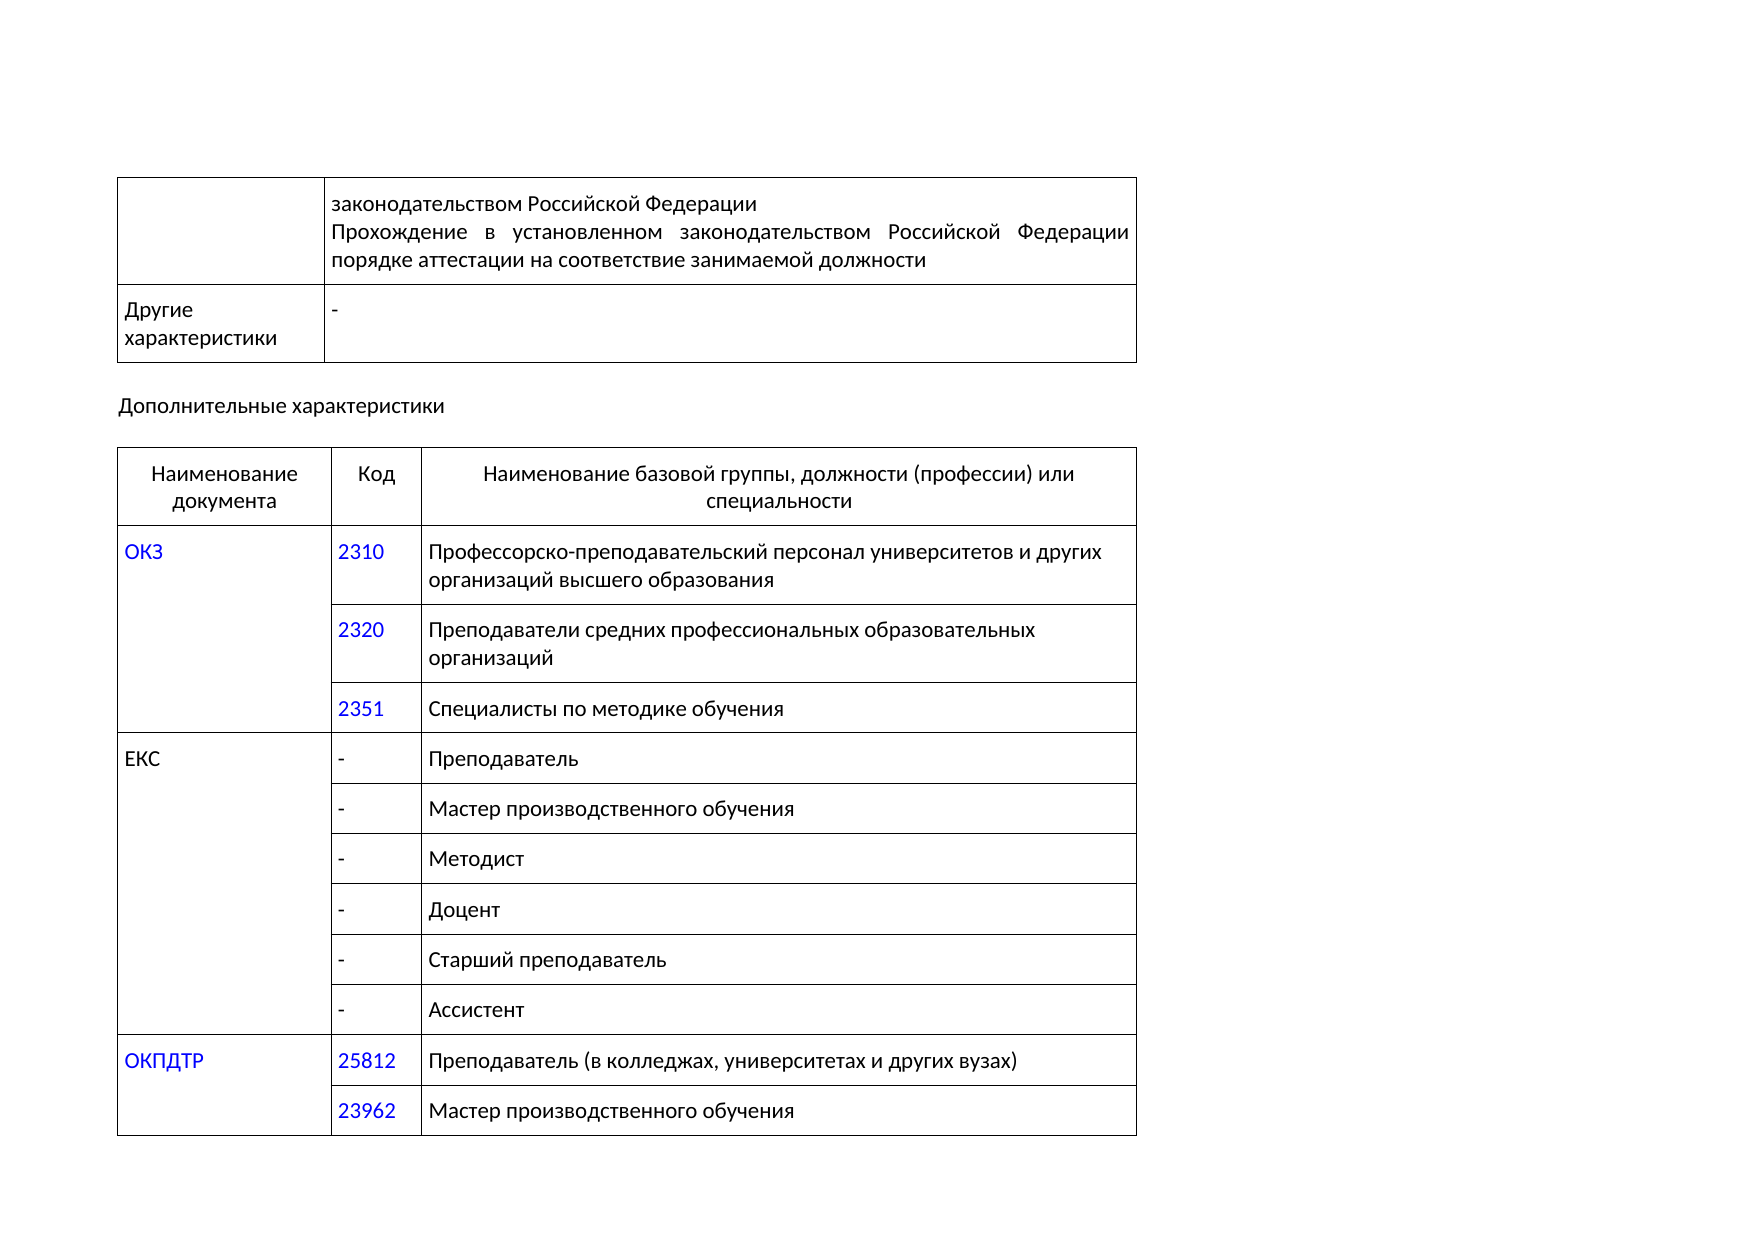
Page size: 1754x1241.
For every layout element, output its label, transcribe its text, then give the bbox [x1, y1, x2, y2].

table_cell Другие характеристики [118, 285, 324, 362]
table_cell Старший преподаватель [422, 935, 1136, 984]
table_cell - [325, 285, 1136, 362]
table_cell 2310 [332, 526, 421, 604]
table_cell - [332, 884, 421, 933]
table_cell Преподаватель (в колледжах, университетах и других вузах) [422, 1035, 1136, 1084]
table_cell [118, 178, 324, 283]
text Дополнительные характеристики [118, 391, 1636, 419]
table_header Наименование базовой группы, должности (профессии) или специальности [422, 448, 1136, 525]
table_cell - [332, 784, 421, 833]
table_cell - [332, 733, 421, 783]
table_cell - [332, 985, 421, 1034]
table_cell Преподаватель [422, 733, 1136, 783]
table_cell Ассистент [422, 985, 1136, 1034]
table_cell ОКЗ [118, 526, 331, 732]
table_cell Специалисты по методике обучения [422, 683, 1136, 732]
table_cell 25812 [332, 1035, 421, 1084]
table_cell Методист [422, 834, 1136, 883]
table_cell 23962 [332, 1086, 421, 1135]
table_cell 2351 [332, 683, 421, 732]
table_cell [325, 178, 1136, 283]
table_cell - [332, 834, 421, 883]
table_cell Доцент [422, 884, 1136, 933]
table_cell Преподаватели средних профессиональных образовательных организаций [422, 605, 1136, 682]
table_header Код [332, 448, 421, 525]
table_cell Мастер производственного обучения [422, 784, 1136, 833]
table_cell - [332, 935, 421, 984]
table_cell Профессорско-преподавательский персонал университетов и других организаций высшего образования [422, 526, 1136, 604]
table_cell ЕКС [118, 733, 331, 1034]
table_cell ОКПДТР [118, 1035, 331, 1135]
table_cell Мастер производственного обучения [422, 1086, 1136, 1135]
table_header Наименование документа [118, 448, 331, 525]
table_cell 2320 [332, 605, 421, 682]
